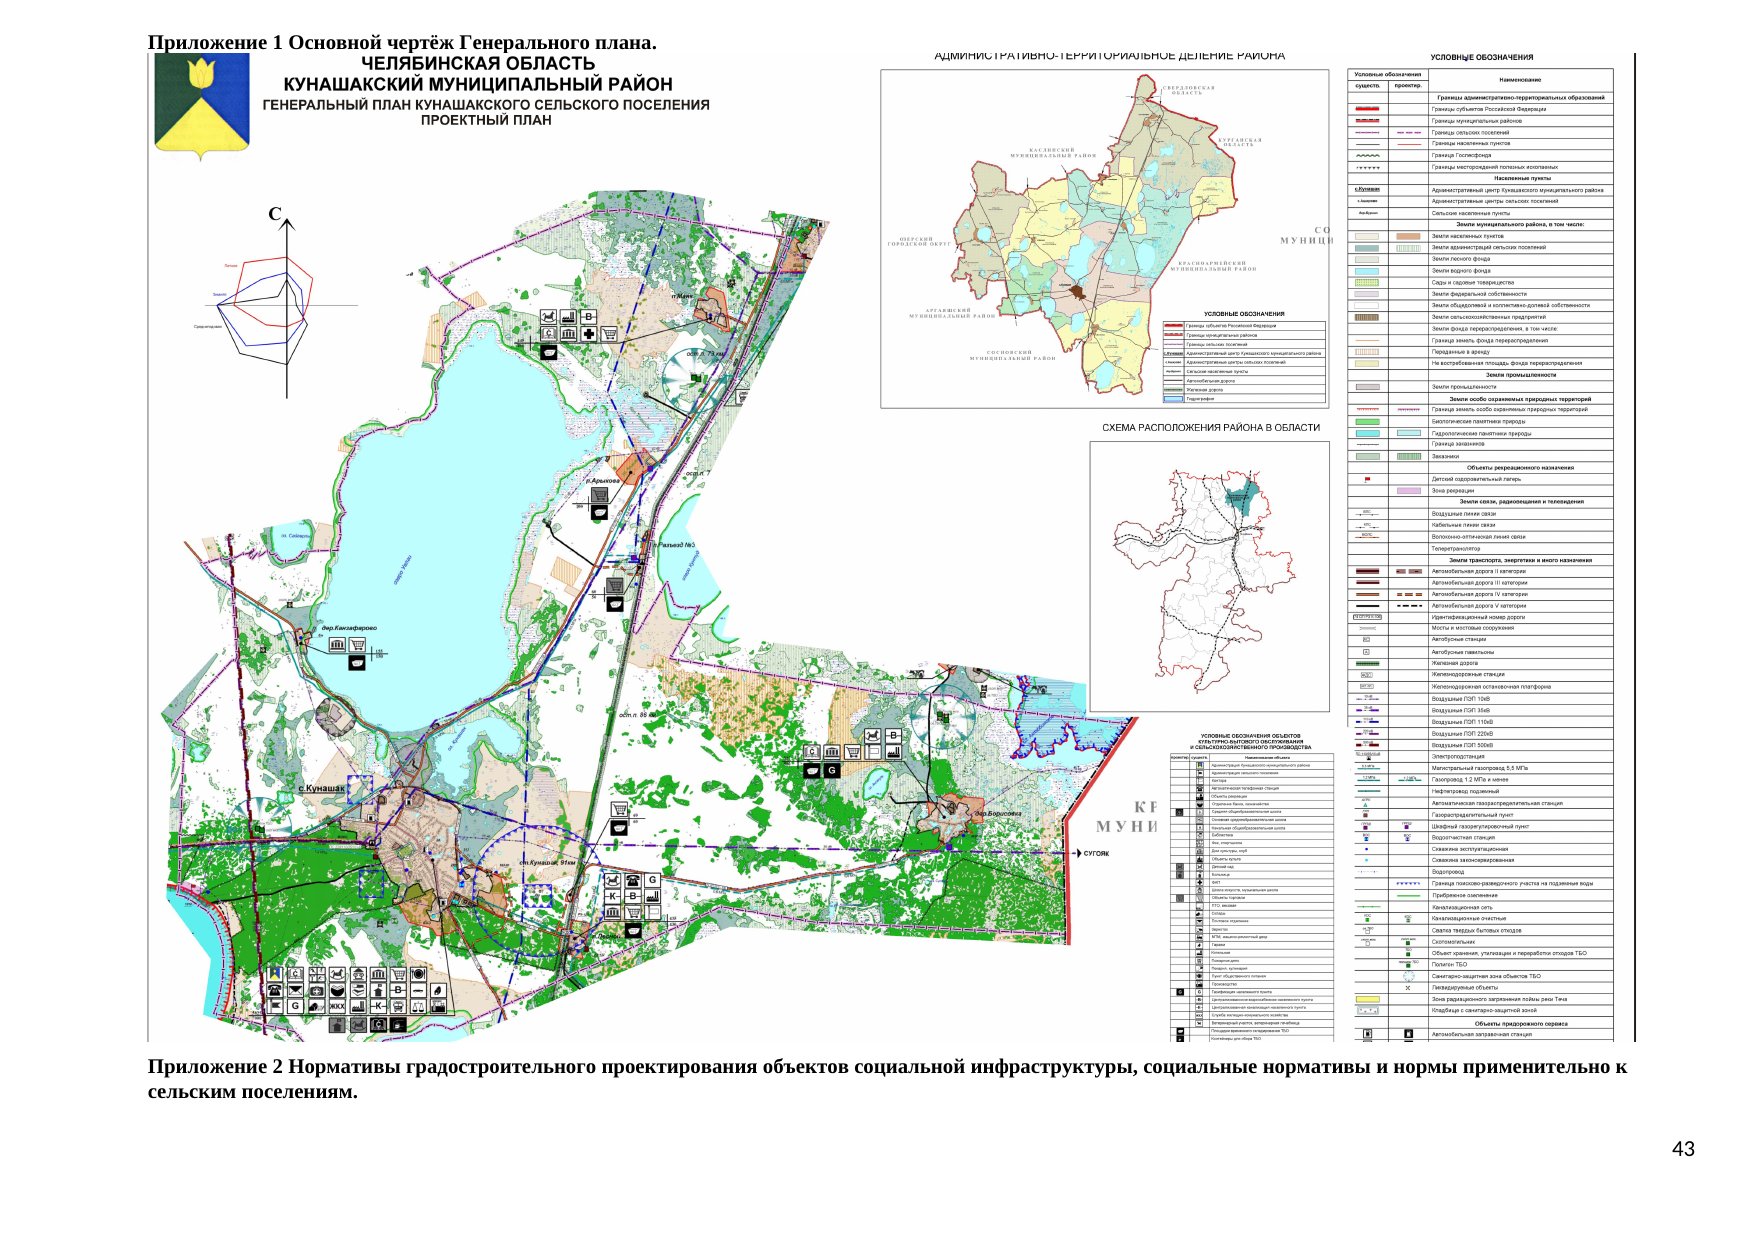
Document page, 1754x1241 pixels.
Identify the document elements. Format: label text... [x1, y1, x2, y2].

picture [147, 53, 1637, 1042]
